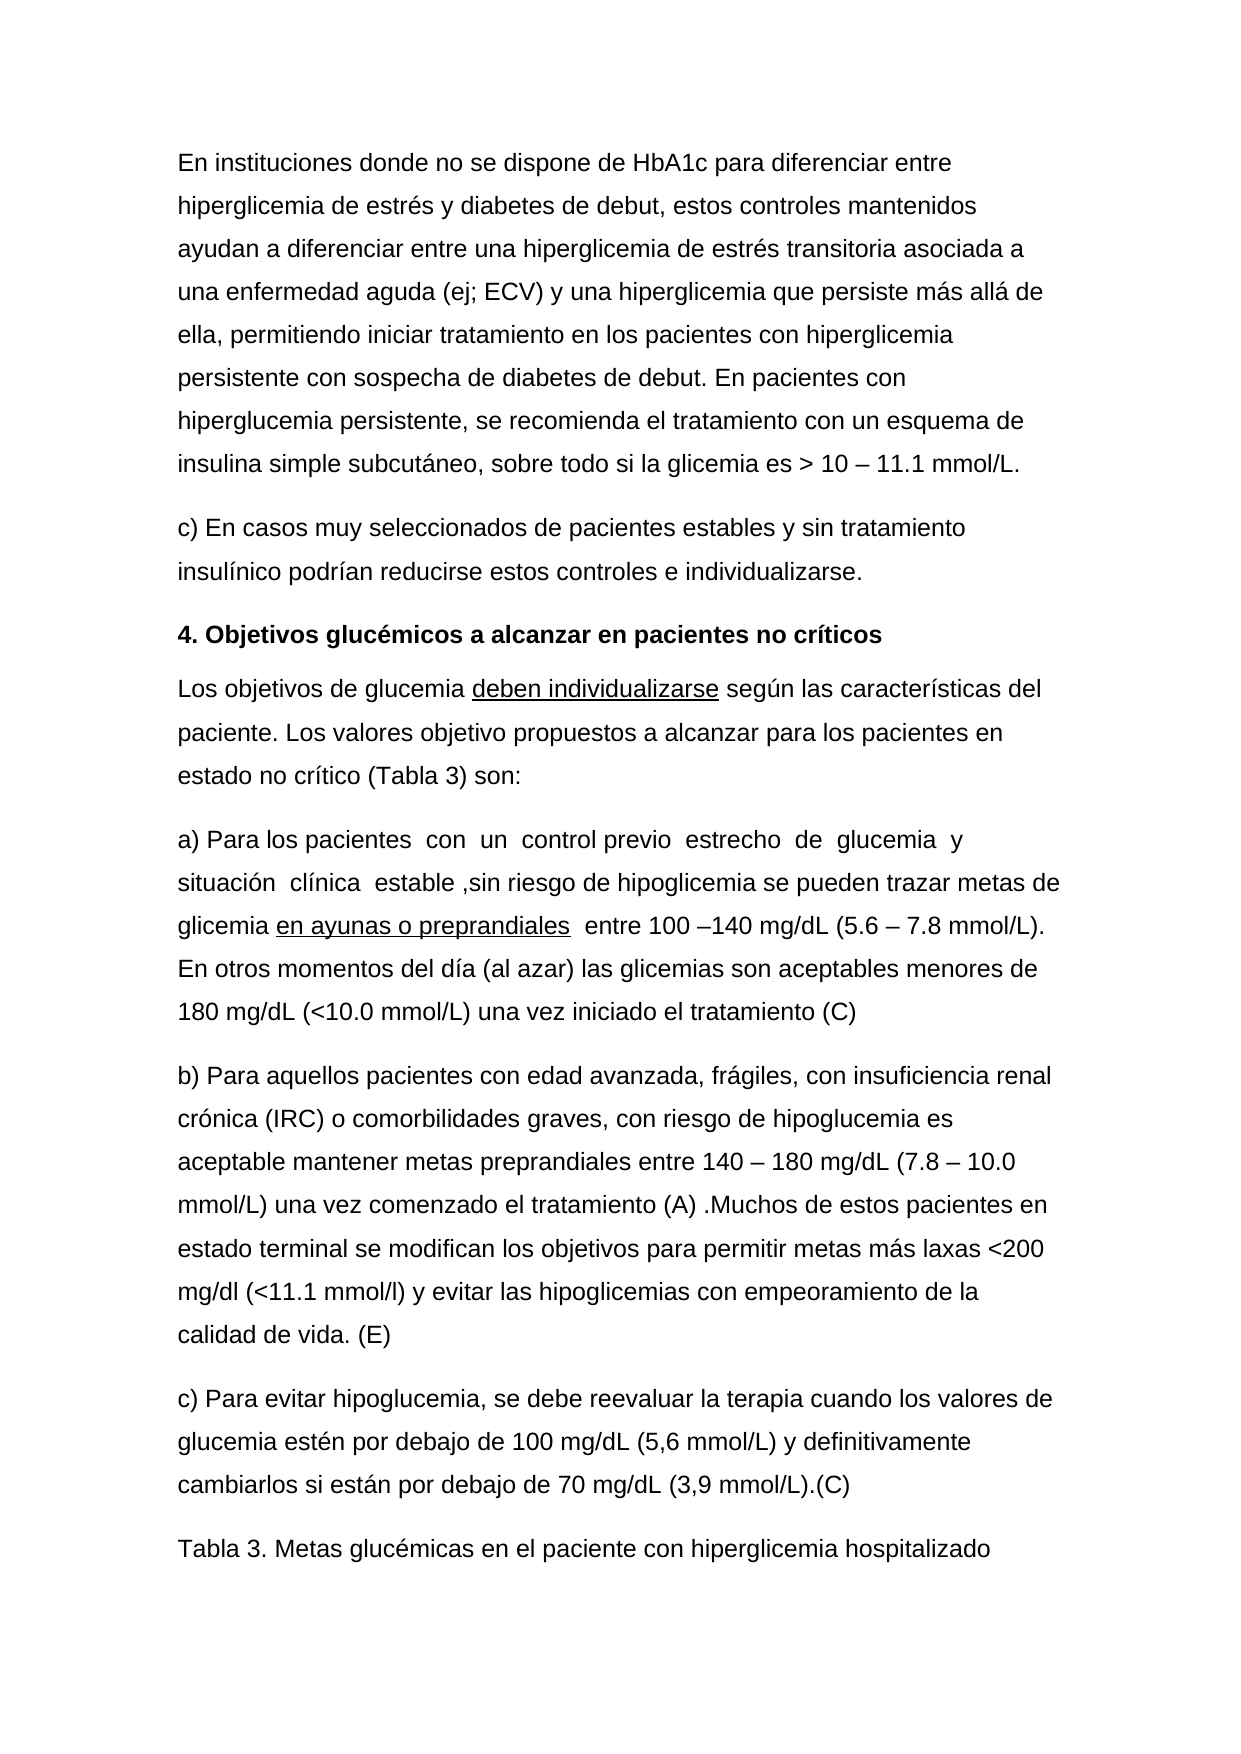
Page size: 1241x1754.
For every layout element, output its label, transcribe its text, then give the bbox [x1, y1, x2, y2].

text Tabla 3. Metas glucémicas en el paciente con hiperglicemia hospitalizado [177, 1534, 1063, 1563]
text a) Para los pacientes con un control previo estrecho de glucemia y situación clínica estable ,sin riesgo de hipoglicemia se pueden trazar metas de glicemia en ayunas o preprandiales entre 100 –140 mg/dL (5.6 – 7.8 mmol/L). En otros momentos del día (al azar) las glicemias son aceptables menores de 180 mg/dL (<10.0 mmol/L) una vez iniciado el tratamiento (C) [177, 824, 1063, 1026]
text c) Para evitar hipoglucemia, se debe reevaluar la terapia cuando los valores de glucemia estén por debajo de 100 mg/dL (5,6 mmol/L) y definitivamente cambiarlos si están por debajo de 70 mg/dL (3,9 mmol/L).(C) [177, 1384, 1063, 1499]
text b) Para aquellos pacientes con edad avanzada, frágiles, con insuficiencia renal crónica (IRC) o comorbilidades graves, con riesgo de hipoglucemia es aceptable mantener metas preprandiales entre 140 – 180 mg/dL (7.8 – 10.0 mmol/L) una vez comenzado el tratamiento (A) .Muchos de estos pacientes en estado terminal se modifican los objetivos para permitir metas más laxas <200 mg/dl (<11.1 mmol/l) y evitar las hipoglicemias con empeoramiento de la calidad de vida. (E) [177, 1061, 1063, 1348]
text 4. Objetivos glucémicos a alcanzar en pacientes no críticos [177, 621, 1063, 649]
text Los objetivos de glucemia deben individualizarse según las características del paciente. Los valores objetivo propuestos a alcanzar para los pacientes en estado no crítico (Tabla 3) son: [177, 674, 1063, 789]
text c) En casos muy seleccionados de pacientes estables y sin tratamiento insulínico podrían reducirse estos controles e individualizarse. [177, 513, 1063, 585]
text En instituciones donde no se dispone de HbA1c para diferenciar entre hiperglicemia de estrés y diabetes de debut, estos controles mantenidos ayudan a diferenciar entre una hiperglicemia de estrés transitoria asociada a una enfermedad aguda (ej; ECV) y una hiperglicemia que persiste más allá de ella, permitiendo iniciar tratamiento en los pacientes con hiperglicemia persistente con sospecha de diabetes de debut. En pacientes con hiperglucemia persistente, se recomienda el tratamiento con un esquema de insulina simple subcutáneo, sobre todo si la glicemia es > 10 – 11.1 mmol/L. [177, 148, 1063, 478]
